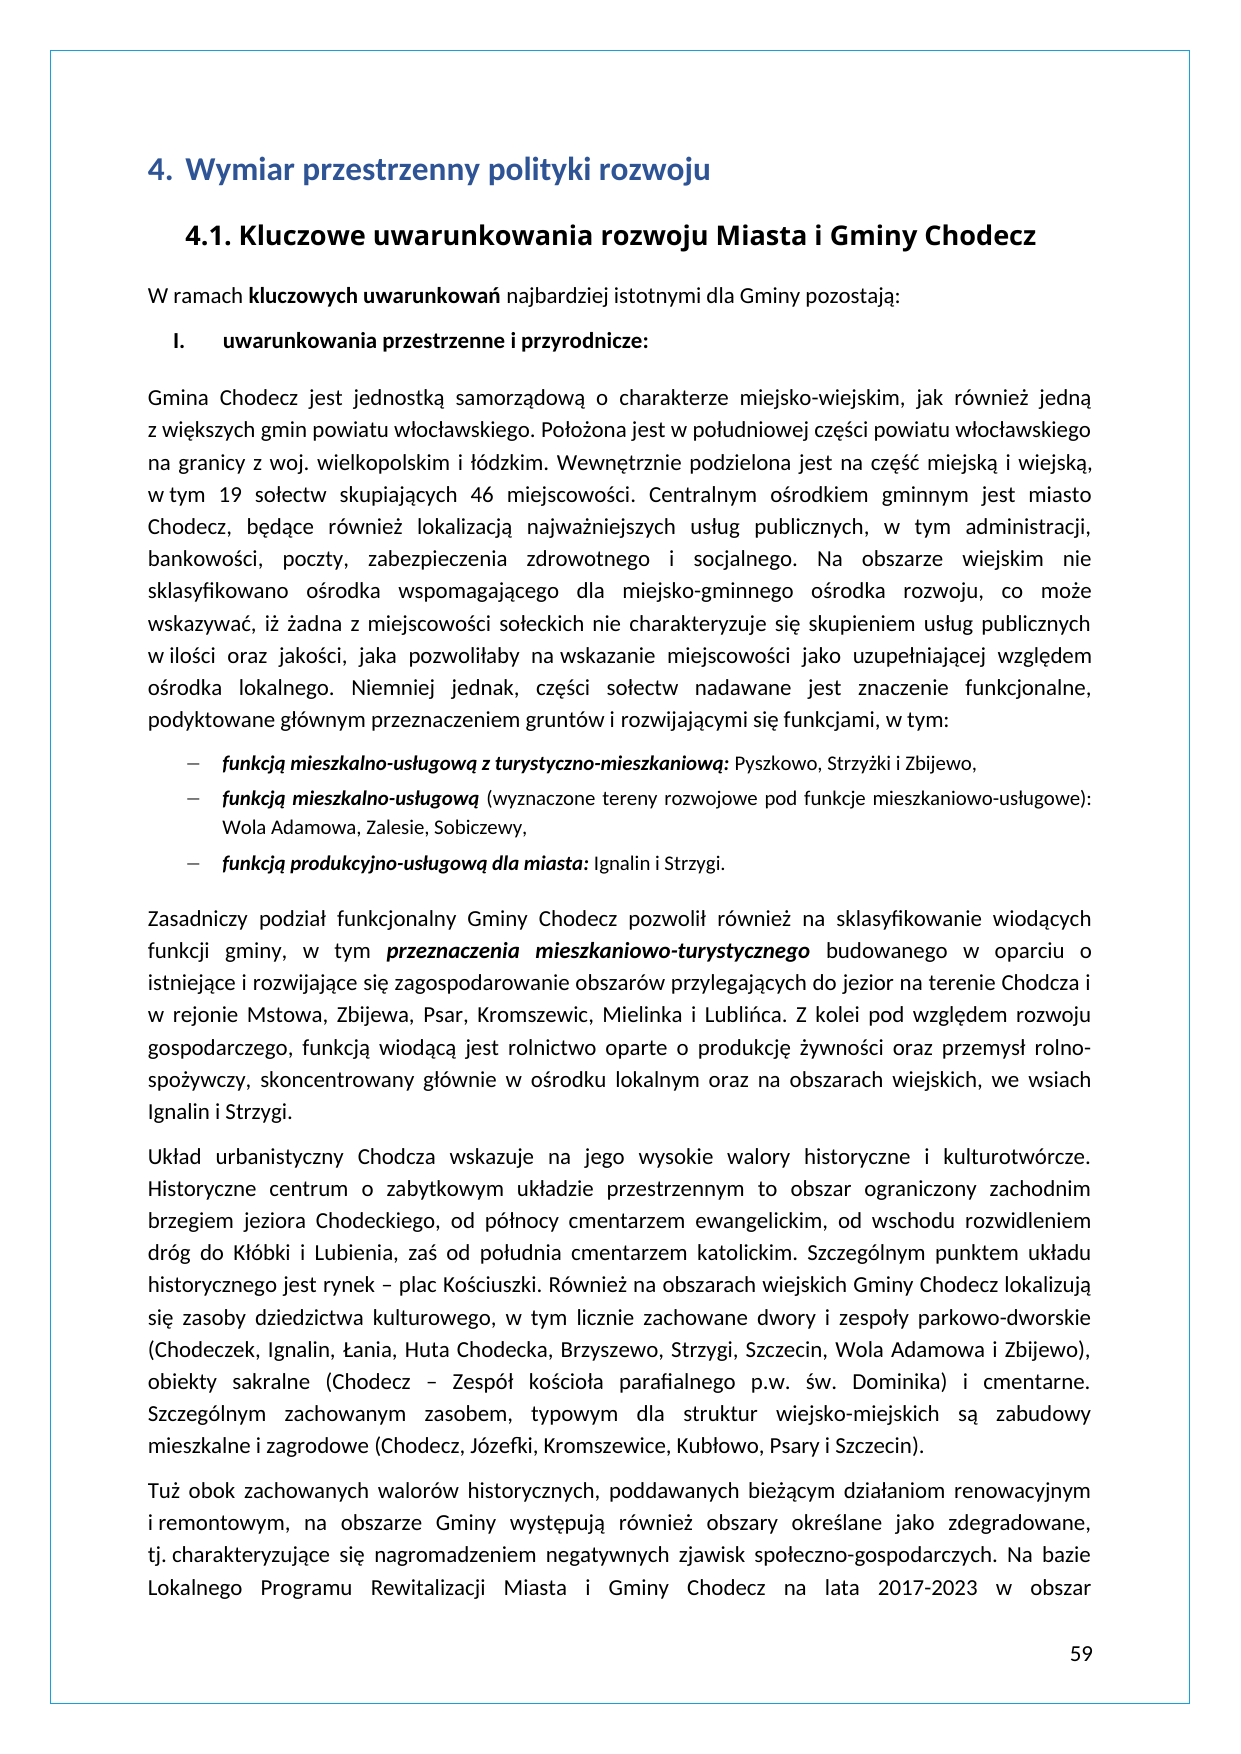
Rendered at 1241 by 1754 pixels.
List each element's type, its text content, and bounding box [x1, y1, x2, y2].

text W ramach kluczowych uwarunkowań najbardziej istotnymi dla Gminy pozostają: [148, 281, 1093, 309]
list funkcją mieszkalno-usługową z turystyczno-mieszkaniową: Pyszkowo, Strzyżki i Zbijewo, [185, 750, 1093, 775]
text Gmina Chodecz jest jednostką samorządową o charakterze miejsko-wiejskim, jak również jedną z większych gmin powiatu włocławskiego. Położona jest w południowej części powiatu włocławskiego na granicy z woj. wielkopolskim i łódzkim. Wewnętrznie podzielona jest na część miejską i wiejską, w tym 19 sołectw skupiających 46 miejscowości. Centralnym ośrodkiem gminnym jest miasto Chodecz, będące również lokalizacją najważniejszych usług publicznych, w tym administracji, bankowości, poczty, zabezpieczenia zdrowotnego i socjalnego. Na obszarze wiejskim nie sklasyfikowano ośrodka wspomagającego dla miejsko-gminnego ośrodka rozwoju, co może wskazywać, iż żadna z miejscowości sołeckich nie charakteryzuje się skupieniem usług publicznych w ilości oraz jakości, jaka pozwoliłaby na wskazanie miejscowości jako uzupełniającej względem ośrodka lokalnego. Niemniej jednak, części sołectw nadawane jest znaczenie funkcjonalne, podyktowane głównym przeznaczeniem gruntów i rozwijającymi się funkcjami, w tym: [148, 383, 1093, 733]
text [148, 1476, 1093, 1601]
text Układ urbanistyczny Chodcza wskazuje na jego wysokie walory historyczne i kulturotwórcze. Historyczne centrum o zabytkowym układzie przestrzennym to obszar ograniczony zachodnim brzegiem jeziora Chodeckiego, od północy cmentarzem ewangelickim, od wschodu rozwidleniem dróg do Kłóbki i Lubienia, zaś od południa cmentarzem katolickim. Szczególnym punktem układu historycznego jest rynek – plac Kościuszki. Również na obszarach wiejskich Gminy Chodecz lokalizują się zasoby dziedzictwa kulturowego, w tym licznie zachowane dwory i zespoły parkowo-dworskie (Chodeczek, Ignalin, Łania, Huta Chodecka, Brzyszewo, Strzygi, Szczecin, Wola Adamowa i Zbijewo), obiekty sakralne (Chodecz – Zespół kościoła parafialnego p.w. św. Dominika) i cmentarne. Szczególnym zachowanym zasobem, typowym dla struktur wiejsko-miejskich są zabudowy mieszkalne i zagrodowe (Chodecz, Józefki, Kromszewice, Kubłowo, Psary i Szczecin). [148, 1142, 1093, 1459]
list funkcją mieszkalno-usługową (wyznaczone tereny rozwojowe pod funkcje mieszkaniowo-usługowe): Wola Adamowa, Zalesie, Sobiczewy, [185, 785, 1093, 840]
list uwarunkowania przestrzenne i przyrodnicze: [185, 326, 1093, 354]
subtitle 4.1. Kluczowe uwarunkowania rozwoju Miasta i Gminy Chodecz [185, 217, 1093, 253]
text Zasadniczy podział funkcjonalny Gminy Chodecz pozwolił również na sklasyfikowanie wiodących funkcji gminy, w tym przeznaczenia mieszkaniowo-turystycznego budowanego w oparciu o istniejące i rozwijające się zagospodarowanie obszarów przylegających do jezior na terenie Chodcza i w rejonie Mstowa, Zbijewa, Psar, Kromszewic, Mielinka i Lublińca. Z kolei pod względem rozwoju gospodarczego, funkcją wiodącą jest rolnictwo oparte o produkcję żywności oraz przemysł rolno-spożywczy, skoncentrowany głównie w ośrodku lokalnym oraz na obszarach wiejskich, we wsiach Ignalin i Strzygi. [148, 904, 1093, 1125]
list funkcją produkcyjno-usługową dla miasta: Ignalin i Strzygi. [185, 850, 1093, 875]
subtitle Wymiar przestrzenny polityki rozwoju [148, 148, 1093, 188]
